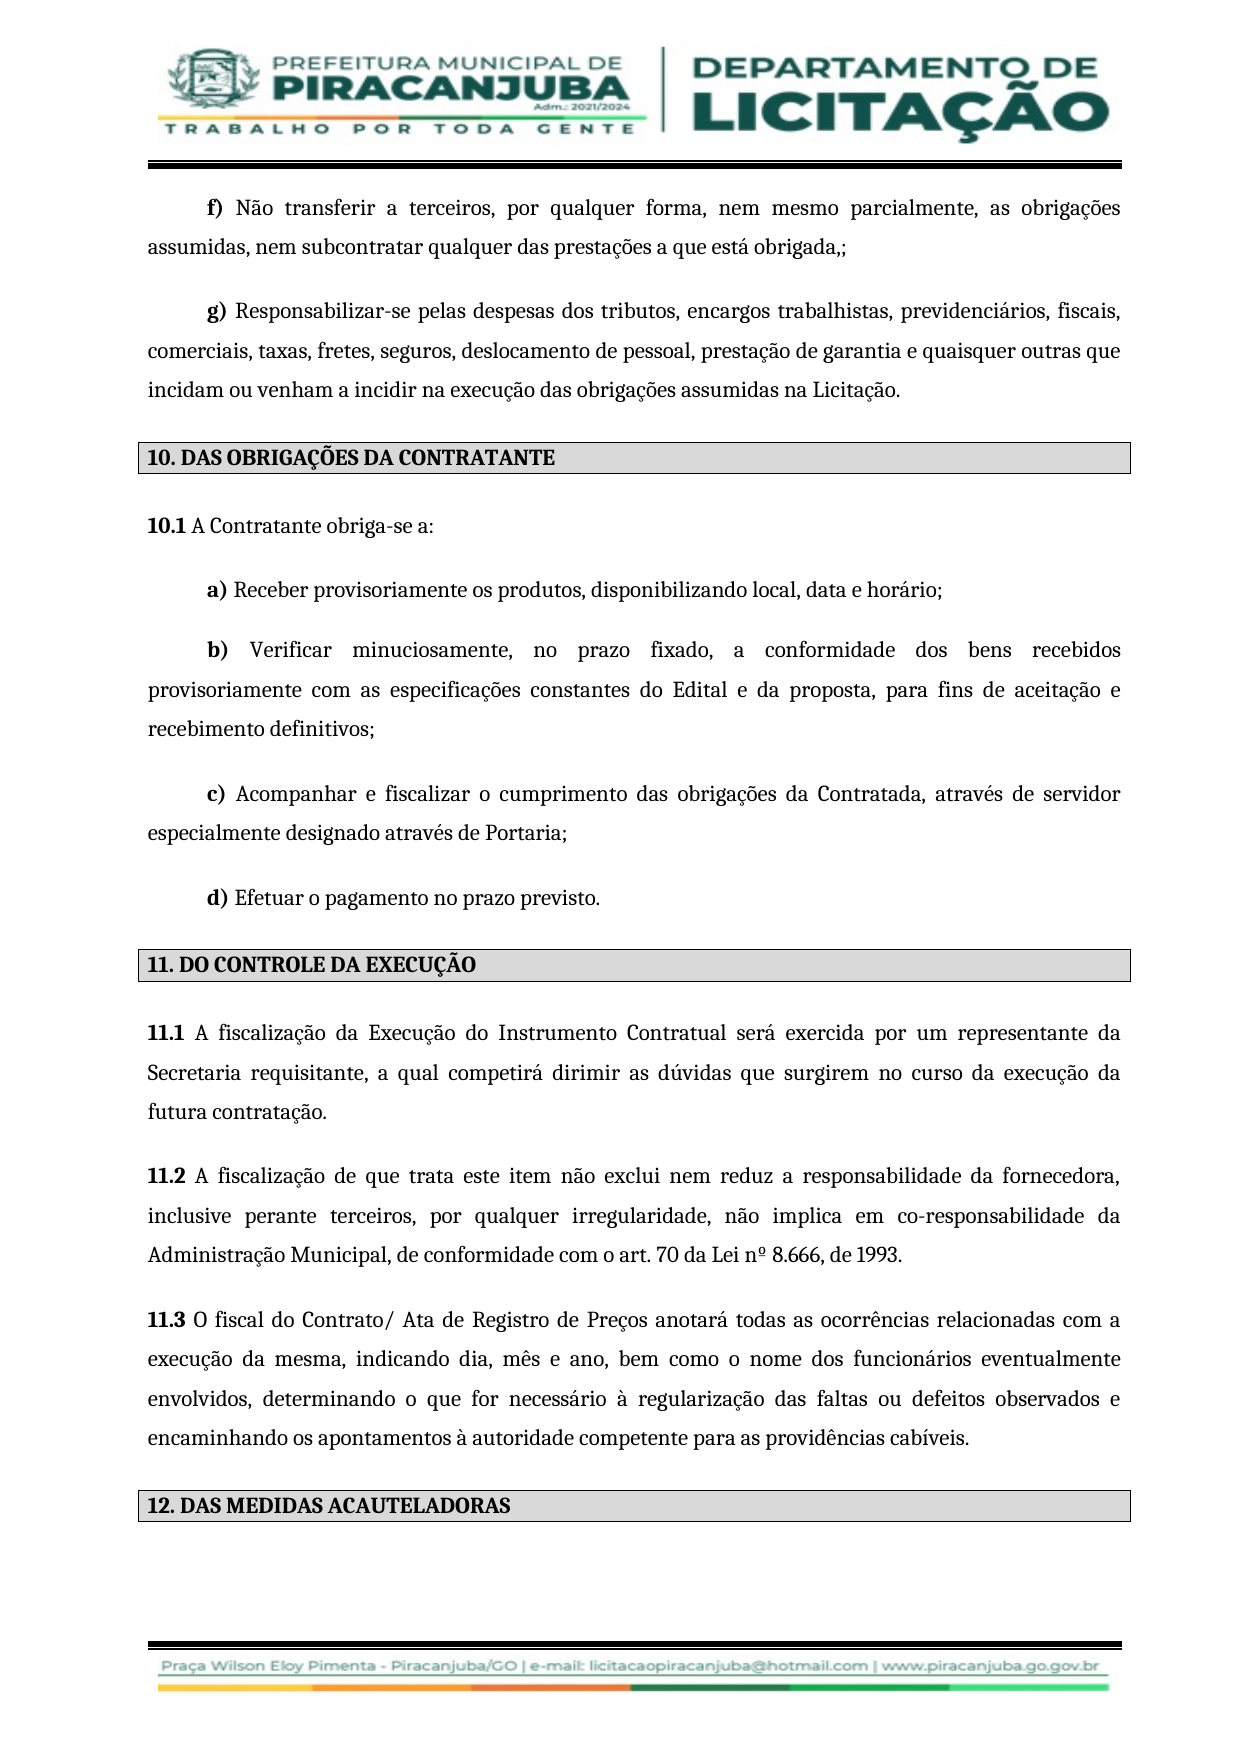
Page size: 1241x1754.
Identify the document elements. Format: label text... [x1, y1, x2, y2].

text 12. DAS MEDIDAS ACAUTELADORAS [139, 1491, 1130, 1521]
text c) Acompanhar e fiscalizar o cumprimento das obrigações da Contratada, através de servidor especialmente designado através de Portaria; [148, 781, 1122, 847]
text g) Responsabilizar-se pelas despesas dos tributos, encargos trabalhistas, previdenciários, fiscais, comerciais, taxas, fretes, seguros, deslocamento de pessoal, prestação de garantia e quaisquer outras que incidam ou venham a incidir na execução das obrigações assumidas na Licitação. [148, 298, 1122, 404]
picture [157, 44, 1119, 150]
text 11.1 A fiscalização da Execução do Instrumento Contratual será exercida por um representante da Secretaria requisitante, a qual competirá dirimir as dúvidas que surgirem no curso da execução da futura contratação. [148, 1020, 1122, 1125]
picture [157, 1653, 1119, 1695]
text 11.2 A fiscalização de que trata este item não exclui nem reduz a responsabilidade da fornecedora, inclusive perante terceiros, por qualquer irregularidade, não implica em co-responsabilidade da Administração Municipal, de conformidade com o art. 70 da Lei nº 8.666, de 1993. [148, 1163, 1122, 1269]
text a) Receber provisoriamente os produtos, disponibilizando local, data e horário; [207, 577, 1122, 603]
text 11. DO CONTROLE DA EXECUÇÃO [139, 950, 1130, 981]
text 10. DAS OBRIGAÇÕES DA CONTRATANTE [139, 443, 1130, 473]
text d) Efetuar o pagamento no prazo previsto. [207, 885, 1122, 911]
text 10.1 A Contratante obriga-se a: [148, 512, 1122, 539]
text b) Verificar minuciosamente, no prazo fixado, a conformidade dos bens recebidos provisoriamente com as especificações constantes do Edital e da proposta, para fins de aceitação e recebimento definitivos; [148, 637, 1122, 743]
text 11.3 O fiscal do Contrato/ Ata de Registro de Preços anotará todas as ocorrências relacionadas com a execução da mesma, indicando dia, mês e ano, bem como o nome dos funcionários eventualmente envolvidos, determinando o que for necessário à regularização das faltas ou defeitos observados e encaminhando os apontamentos à autoridade competente para as providências cabíveis. [148, 1307, 1122, 1452]
text f) Não transferir a terceiros, por qualquer forma, nem mesmo parcialmente, as obrigações assumidas, nem subcontratar qualquer das prestações a que está obrigada,; [148, 194, 1122, 260]
